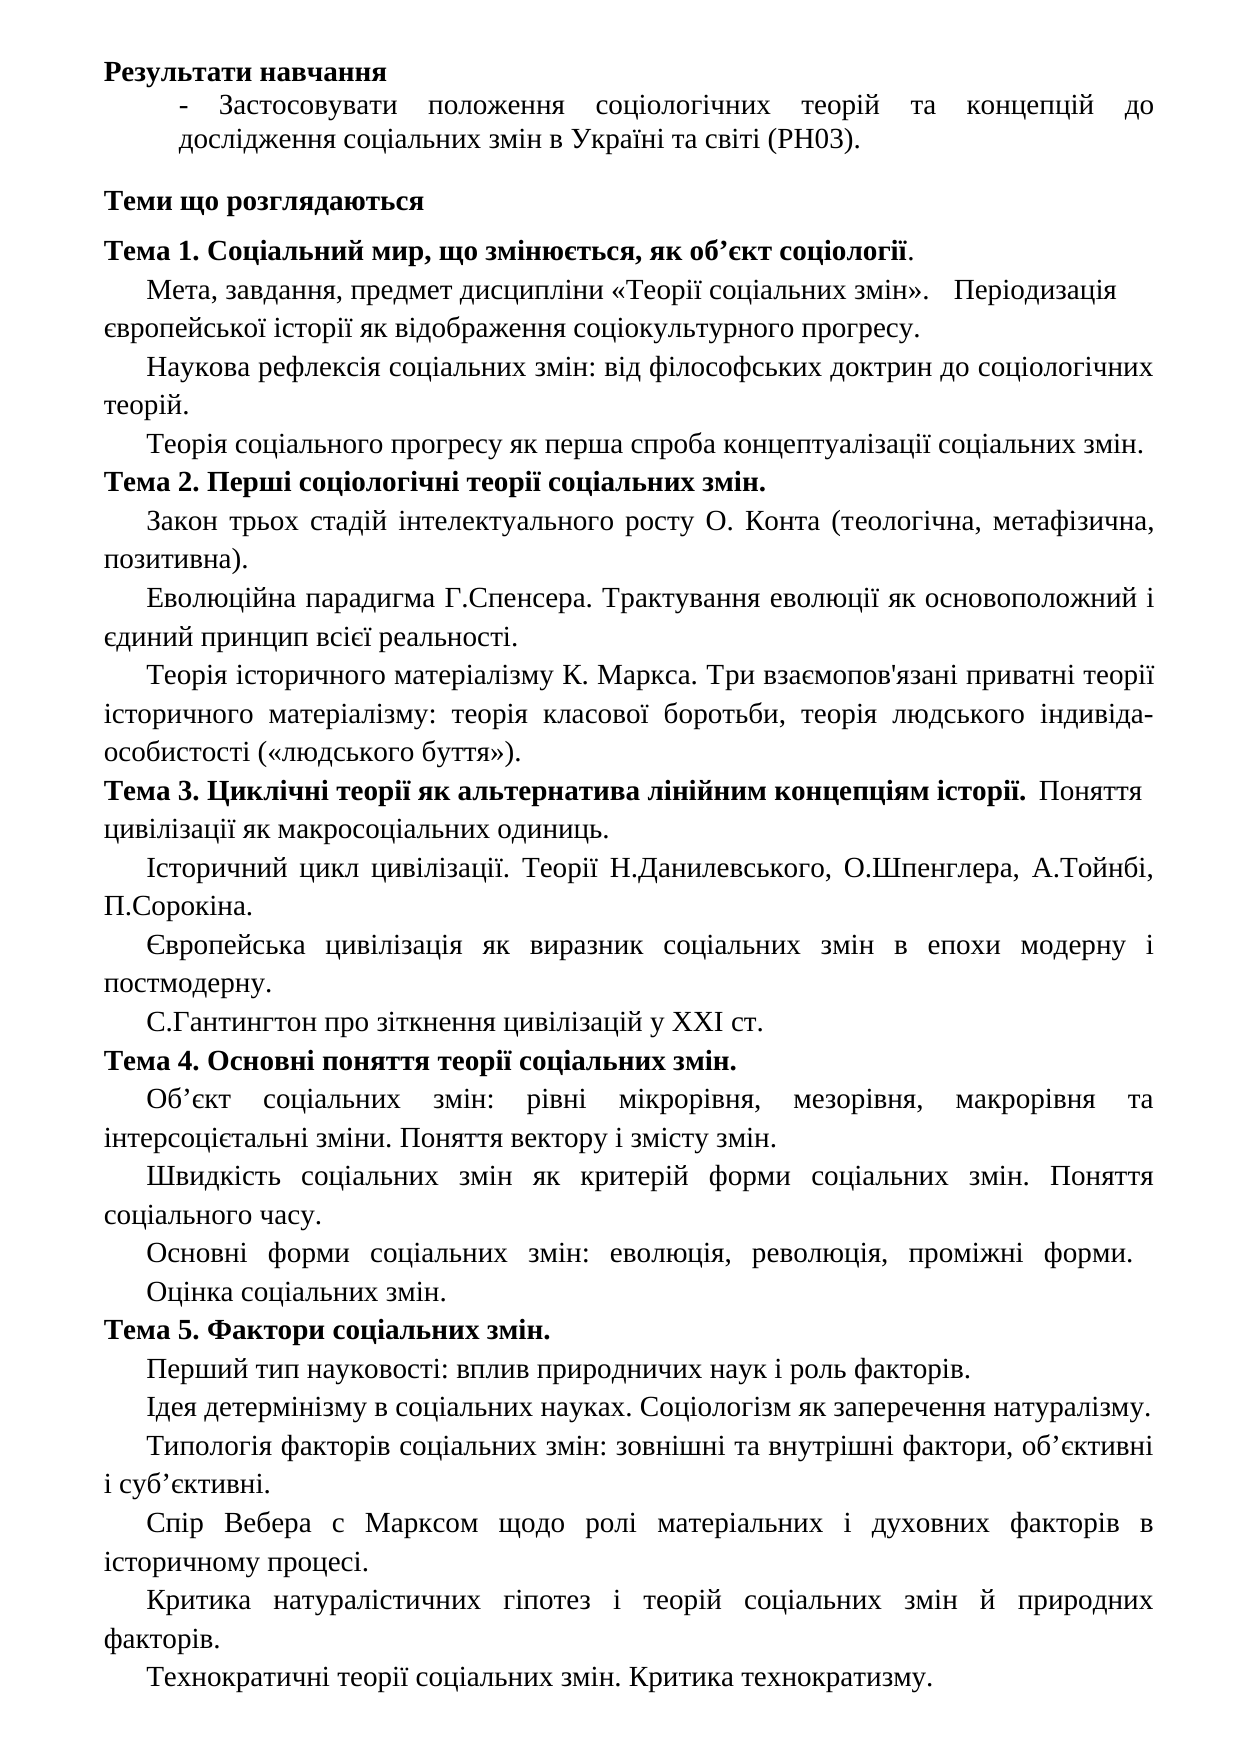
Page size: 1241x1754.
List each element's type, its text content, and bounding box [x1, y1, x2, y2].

text Результати навчання [103, 59, 1155, 87]
text Об’єкт соціальних змін: рівні мікрорівня, мезорівня, макрорівня та інтерсоцієтальні зміни. Поняття вектору і змісту змін. [103, 1081, 1155, 1153]
text Перший тип науковості: вплив природничих наук і роль факторів. [103, 1351, 1155, 1384]
text Тема 1. Соціальний мир, що змінюється, як об’єкт соціології. [103, 233, 1155, 267]
text Тема 4. Основні поняття теорії соціальних змін. [103, 1043, 1155, 1076]
text Технократичні теорії соціальних змін. Критика технократизму. [103, 1659, 1155, 1693]
text Тема 3. Циклічні теорії як альтернатива лінійним концепціям історії. Поняття цивілізації як макросоціальних одиниць. [103, 773, 1155, 845]
text Історичний цикл цивілізації. Теорії Н.Данилевського, О.Шпенглера, А.Тойнбі, П.Сорокіна. [103, 850, 1155, 922]
text Закон трьох стадій інтелектуального росту О. Конта (теологічна, метафізична, позитивна). [103, 503, 1155, 575]
text С.Гантингтон про зіткнення цивілізацій у ХХІ ст. [103, 1004, 1155, 1038]
text Тема 5. Фактори соціальних змін. [103, 1312, 1155, 1346]
text Теорія соціального прогресу як перша спроба концептуалізації соціальних змін. [103, 426, 1155, 459]
text Ідея детермінізму в соціальних науках. Соціологізм як заперечення натуралізму. [103, 1389, 1155, 1423]
text Швидкість соціальних змін як критерій форми соціальних змін. Поняття соціального часу. [103, 1158, 1155, 1230]
text - Застосовувати положення соціологічних теорій та концепцій до дослідження соціальних змін в Україні та світі (РН03). [178, 87, 1155, 154]
text Основні форми соціальних змін: еволюція, революція, проміжні форми. Оцінка соціальних змін. [103, 1235, 1155, 1307]
text Типологія факторів соціальних змін: зовнішні та внутрішні фактори, об’єктивні і суб’єктивні. [103, 1428, 1155, 1500]
text Мета, завдання, предмет дисципліни «Теорії соціальних змін». Періодизація європейської історії як відображення соціокультурного прогресу. [103, 272, 1155, 344]
text Теми що розглядаються [103, 183, 1155, 217]
text Європейська цивілізація як виразник соціальних змін в епохи модерну і постмодерну. [103, 927, 1155, 999]
text Спір Вебера с Марксом щодо ролі матеріальних і духовних факторів в історичному процесі. [103, 1505, 1155, 1577]
text Критика натуралістичних гіпотез і теорій соціальних змін й природних факторів. [103, 1582, 1155, 1654]
text Еволюційна парадигма Г.Спенсера. Трактування еволюції як основоположний і єдиний принцип всієї реальності. [103, 580, 1155, 652]
text Наукова рефлексія соціальних змін: від філософських доктрин до соціологічних теорій. [103, 349, 1155, 421]
text Теорія історичного матеріалізму К. Маркса. Три взаємопов'язані приватні теорії історичного матеріалізму: теорія класової боротьби, теорія людського індивіда-особистості («людського буття»). [103, 657, 1155, 768]
text Тема 2. Перші соціологічні теорії соціальних змін. [103, 464, 1155, 498]
